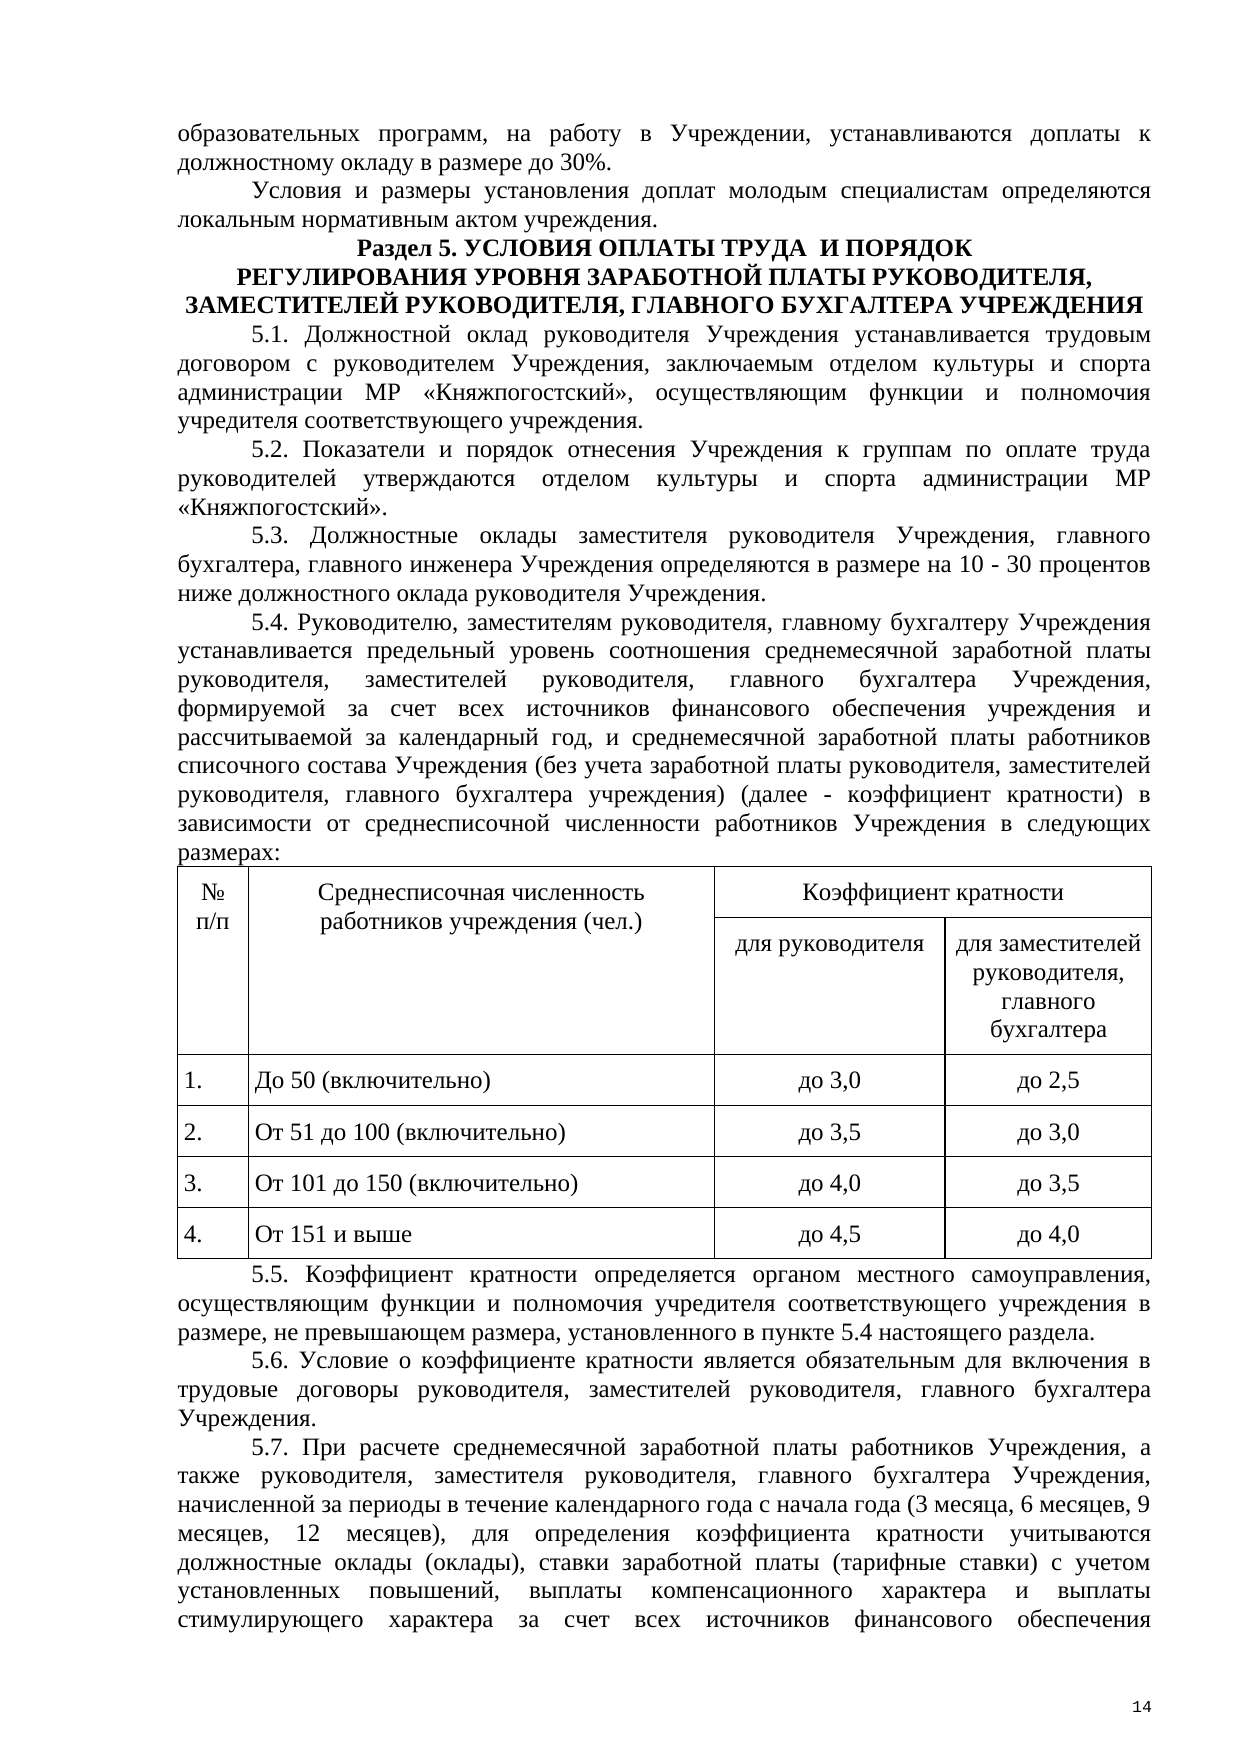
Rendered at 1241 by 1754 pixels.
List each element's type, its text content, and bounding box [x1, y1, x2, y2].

table_cell до 3,0 [946, 1106, 1151, 1156]
text РЕГУЛИРОВАНИЯ УРОВНЯ ЗАРАБОТНОЙ ПЛАТЫ РУКОВОДИТЕЛЯ, [177, 262, 1152, 291]
table_cell 3. [178, 1157, 248, 1207]
table_cell До 50 (включительно) [249, 1055, 714, 1105]
list 5.2. Показатели и порядок отнесения Учреждения к группам по оплате труда руководителей утверждаются отделом культуры и спорта администрации МР «Княжпогостский». [177, 434, 1152, 521]
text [177, 1432, 1152, 1633]
table_cell для руководителя [715, 918, 944, 1054]
table_cell до 3,5 [946, 1157, 1151, 1207]
list 5.1. Должностной оклад руководителя Учреждения устанавливается трудовым договором с руководителем Учреждения, заключаемым отделом культуры и спорта администрации МР «Княжпогостский», осуществляющим функции и полномочия учредителя соответствующего учреждения. [177, 319, 1152, 434]
table_header Среднесписочная численность работников учреждения (чел.) [249, 867, 714, 1054]
text ЗАМЕСТИТЕЛЕЙ РУКОВОДИТЕЛЯ, ГЛАВНОГО БУХГАЛТЕРА УЧРЕЖДЕНИЯ [177, 291, 1152, 319]
list 5.4. Руководителю, заместителям руководителя, главному бухгалтеру Учреждения устанавливается предельный уровень соотношения среднемесячной заработной платы руководителя, заместителей руководителя, главного бухгалтера Учреждения, формируемой за счет всех источников финансового обеспечения учреждения и рассчитываемой за календарный год, и среднемесячной заработной платы работников списочного состава Учреждения (без учета заработной платы руководителя, заместителей руководителя, главного бухгалтера учреждения) (далее - коэффициент кратности) в зависимости от среднесписочной численности работников Учреждения в следующих размерах: [177, 607, 1152, 866]
text 5.5. Коэффициент кратности определяется органом местного самоуправления, осуществляющим функции и полномочия учредителя соответствующего учреждения в размере, не превышающем размера, установленного в пункте 5.4 настоящего раздела. [177, 1259, 1152, 1345]
table_cell до 3,5 [715, 1106, 944, 1156]
table_cell до 2,5 [946, 1055, 1151, 1105]
table_header Коэффициент кратности [715, 867, 1151, 917]
text Условия и размеры установления доплат молодым специалистам определяются локальным нормативным актом учреждения. [177, 176, 1152, 233]
table_cell до 4,5 [715, 1208, 944, 1258]
table_cell От 151 и выше [249, 1208, 714, 1258]
table_cell От 51 до 100 (включительно) [249, 1106, 714, 1156]
text 5.6. Условие о коэффициенте кратности является обязательным для включения в трудовые договоры руководителя, заместителей руководителя, главного бухгалтера Учреждения. [177, 1345, 1152, 1432]
table_cell до 4,0 [946, 1208, 1151, 1258]
table_cell От 101 до 150 (включительно) [249, 1157, 714, 1207]
list 5.3. Должностные оклады заместителя руководителя Учреждения, главного бухгалтера, главного инженера Учреждения определяются в размере на 10 - 30 процентов ниже должностного оклада руководителя Учреждения. [177, 521, 1152, 607]
table_cell до 3,0 [715, 1055, 944, 1105]
table_cell 4. [178, 1208, 248, 1258]
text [177, 118, 1152, 176]
table_header № п/п [178, 867, 248, 1054]
table_cell до 4,0 [715, 1157, 944, 1207]
text Раздел 5. УСЛОВИЯ ОПЛАТЫ ТРУДА И ПОРЯДОК [177, 233, 1152, 262]
table_cell для заместителей руководителя, главного бухгалтера [946, 918, 1151, 1054]
table_cell 1. [178, 1055, 248, 1105]
table_cell 2. [178, 1106, 248, 1156]
